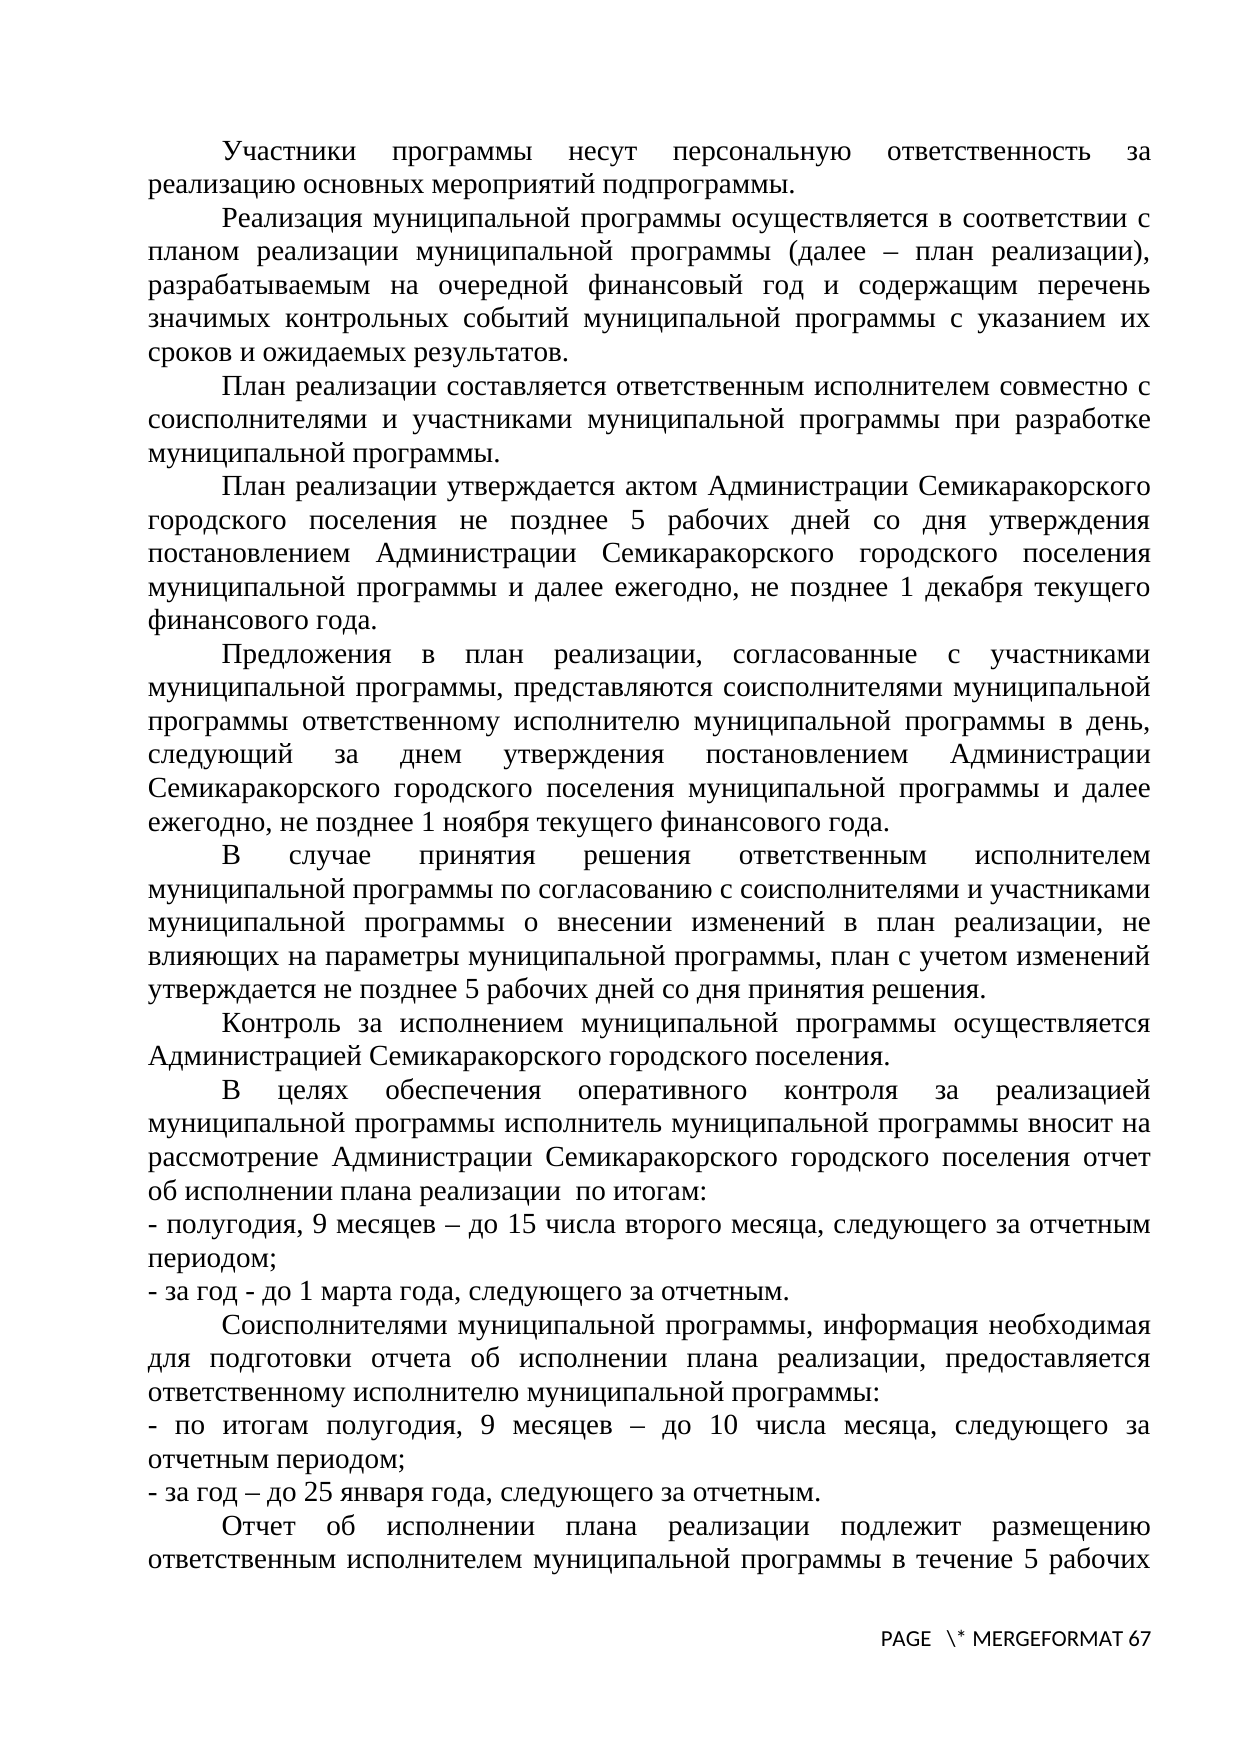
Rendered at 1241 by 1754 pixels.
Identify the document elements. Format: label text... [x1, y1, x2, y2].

text - за год – до 25 января года, следующего за отчетным. [148, 1474, 1152, 1508]
text Соисполнителями муниципальной программы, информация необходимая для подготовки отчета об исполнении плана реализации, предоставляется ответственному исполнителю муниципальной программы: [148, 1307, 1152, 1407]
text Контроль за исполнением муниципальной программы осуществляется Администрацией Семикаракорского городского поселения. [148, 1005, 1152, 1072]
text В случае принятия решения ответственным исполнителем муниципальной программы по согласованию с соисполнителями и участниками муниципальной программы о внесении изменений в план реализации, не влияющих на параметры муниципальной программы, план с учетом изменений утверждается не позднее 5 рабочих дней со дня принятия решения. [148, 837, 1152, 1005]
text План реализации составляется ответственным исполнителем совместно с соисполнителями и участниками муниципальной программы при разработке муниципальной программы. [148, 368, 1152, 468]
text Предложения в план реализации, согласованные с участниками муниципальной программы, представляются соисполнителями муниципальной программы ответственному исполнителю муниципальной программы в день, следующий за днем утверждения постановлением Администрации Семикаракорского городского поселения муниципальной программы и далее ежегодно, не позднее 1 ноября текущего финансового года. [148, 636, 1152, 837]
text Участники программы несут персональную ответственность за реализацию основных мероприятий подпрограммы. [148, 133, 1152, 200]
text - полугодия, 9 месяцев – до 15 числа второго месяца, следующего за отчетным периодом; [148, 1206, 1152, 1273]
text План реализации утверждается актом Администрации Семикаракорского городского поселения не позднее 5 рабочих дней со дня утверждения постановлением Администрации Семикаракорского городского поселения муниципальной программы и далее ежегодно, не позднее 1 декабря текущего финансового года. [148, 468, 1152, 636]
text В целях обеспечения оперативного контроля за реализацией муниципальной программы исполнитель муниципальной программы вносит на рассмотрение Администрации Семикаракорского городского поселения отчет об исполнении плана реализации по итогам: [148, 1072, 1152, 1206]
text - по итогам полугодия, 9 месяцев – до 10 числа месяца, следующего за отчетным периодом; [148, 1407, 1152, 1474]
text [148, 1508, 1152, 1575]
text Реализация муниципальной программы осуществляется в соответствии с планом реализации муниципальной программы (далее – план реализации), разрабатываемым на очередной финансовый год и содержащим перечень значимых контрольных событий муниципальной программы с указанием их сроков и ожидаемых результатов. [148, 200, 1152, 368]
text - за год - до 1 марта года, следующего за отчетным. [148, 1273, 1152, 1307]
